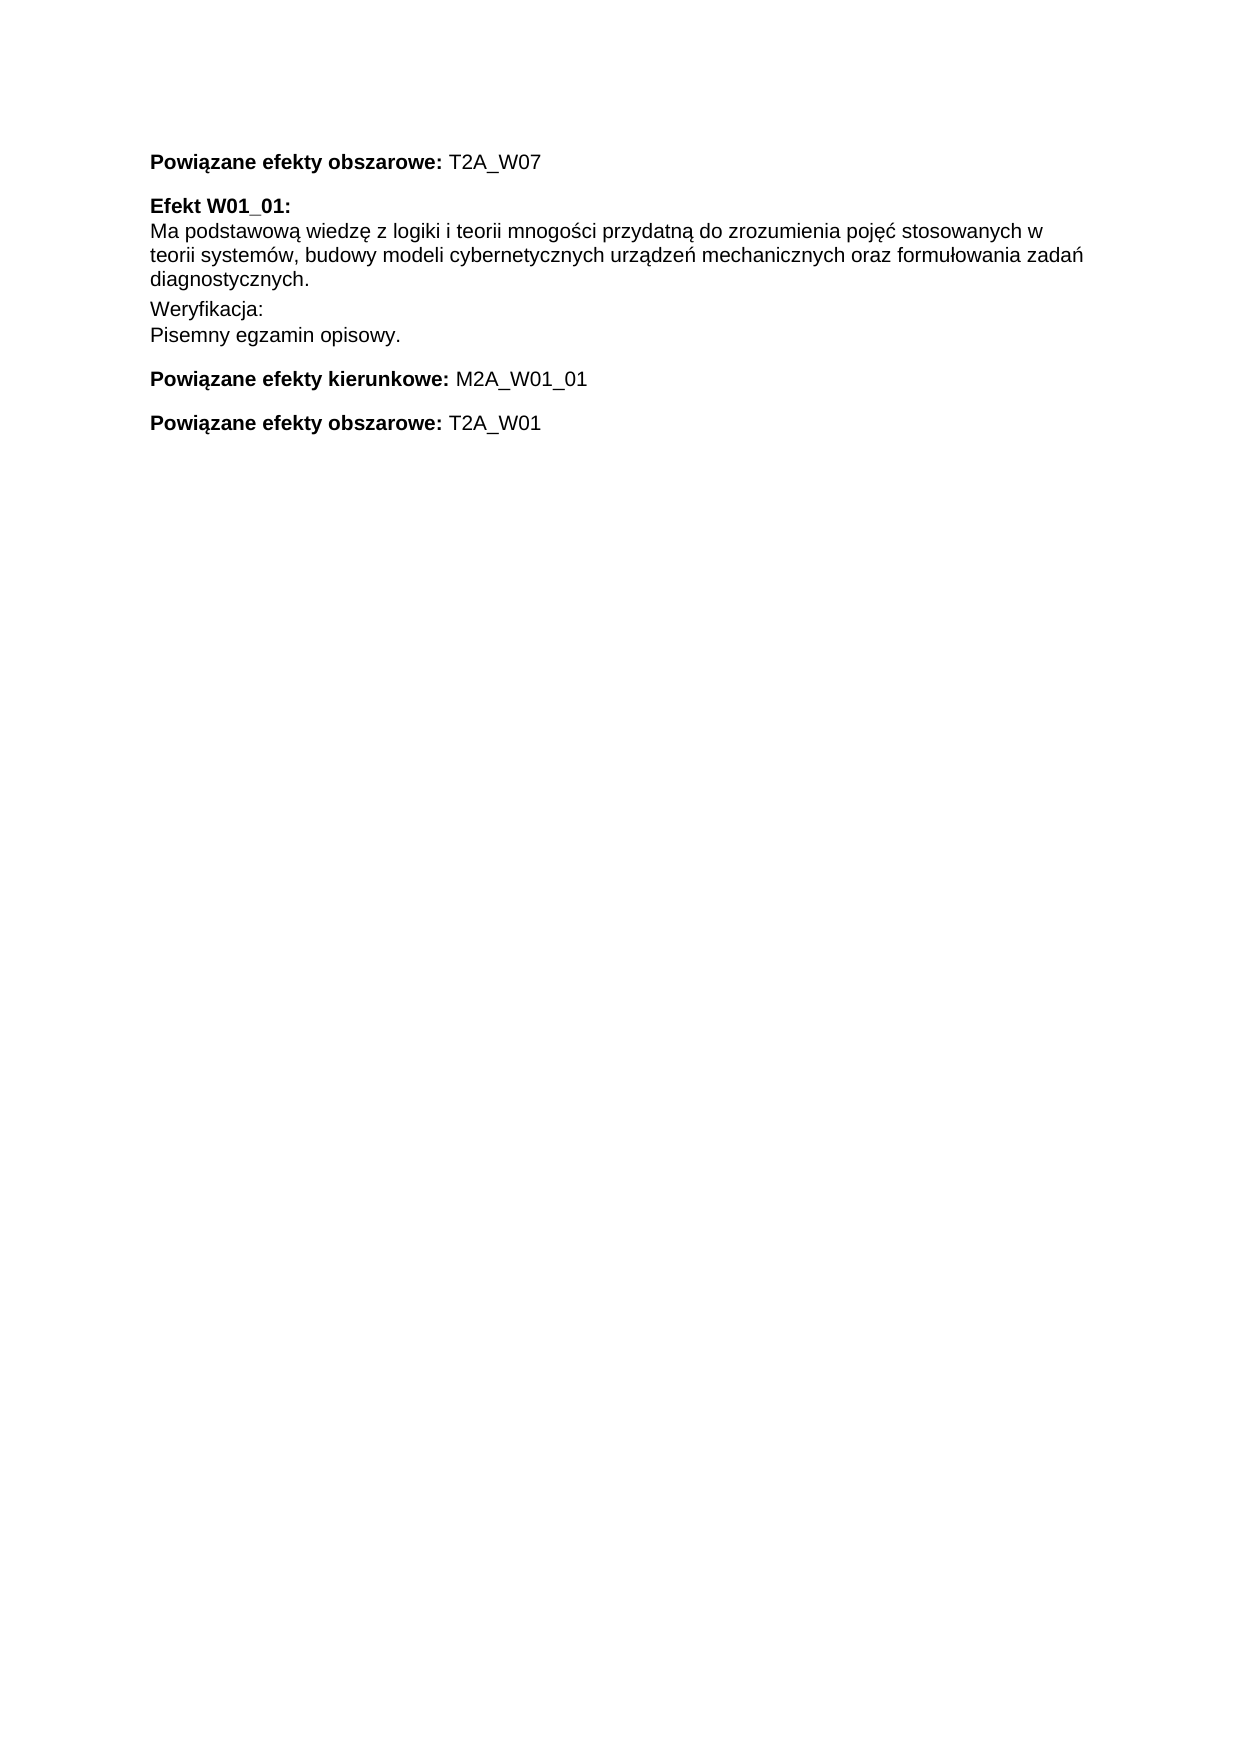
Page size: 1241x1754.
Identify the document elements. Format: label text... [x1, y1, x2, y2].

text Efekt W01_01: [150, 194, 1090, 218]
text Pisemny egzamin opisowy. [150, 323, 1090, 347]
text Powiązane efekty obszarowe: T2A_W01 [150, 410, 1090, 434]
text Ma podstawową wiedzę z logiki i teorii mnogości przydatną do zrozumienia pojęć stosowanych w teorii systemów, budowy modeli cybernetycznych urządzeń mechanicznych oraz formułowania zadań diagnostycznych. [150, 219, 1090, 291]
text Powiązane efekty kierunkowe: M2A_W01_01 [150, 367, 1090, 391]
text Powiązane efekty obszarowe: T2A_W07 [150, 150, 1090, 174]
text Weryfikacja: [150, 297, 1090, 321]
